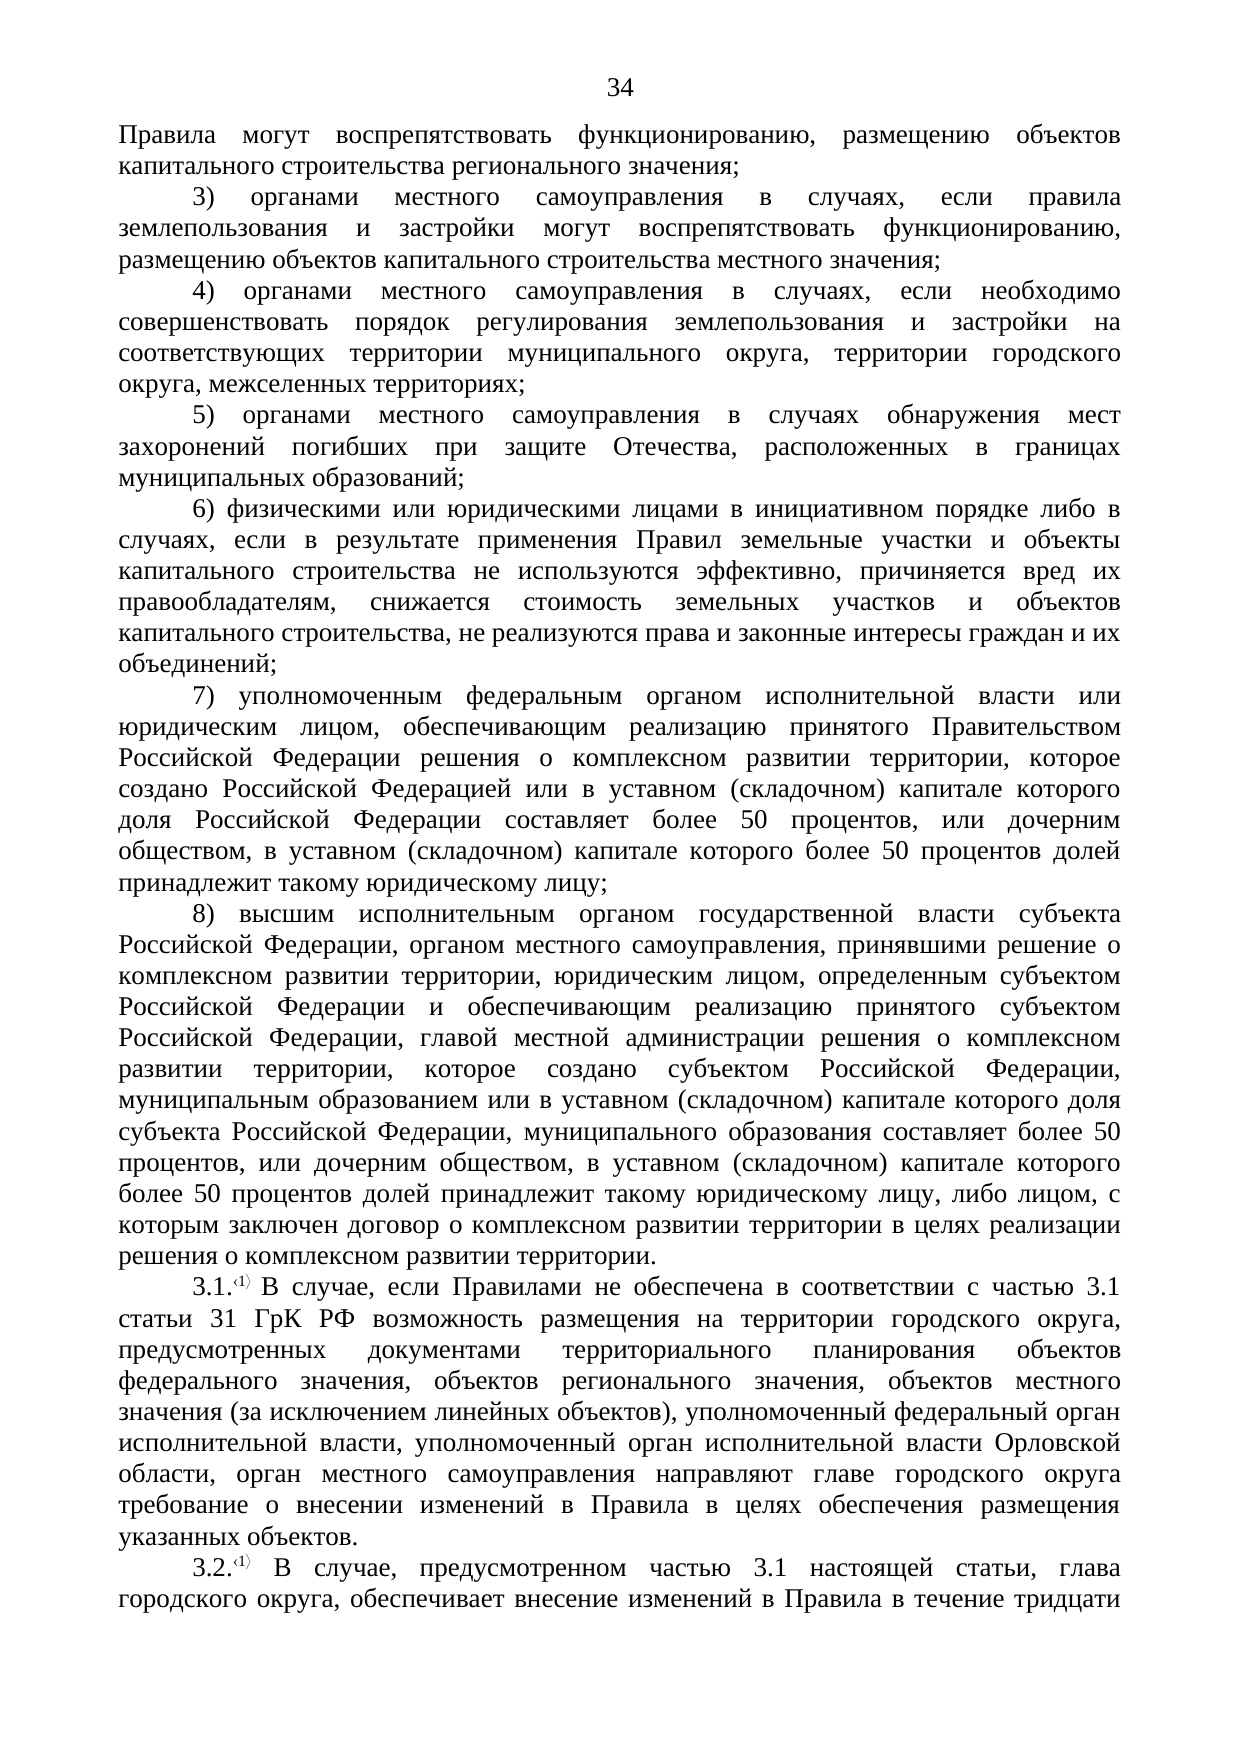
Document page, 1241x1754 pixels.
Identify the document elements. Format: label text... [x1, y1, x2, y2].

text 8) высшим исполнительным органом государственной власти субъекта Российской Федерации, органом местного самоуправления, принявшими решение о комплексном развитии территории, юридическим лицом, определенным субъектом Российской Федерации и обеспечивающим реализацию принятого субъектом Российской Федерации, главой местной администрации решения о комплексном развитии территории, которое создано субъектом Российской Федерации, муниципальным образованием или в уставном (складочном) капитале которого доля субъекта Российской Федерации, муниципального образования составляет более 50 процентов, или дочерним обществом, в уставном (складочном) капитале которого более 50 процентов долей принадлежит такому юридическому лицу, либо лицом, с которым заключен договор о комплексном развитии территории в целях реализации решения о комплексном развитии территории. [118, 897, 1122, 1271]
text 6) физическими или юридическими лицами в инициативном порядке либо в случаях, если в результате применения Правил земельные участки и объекты капитального строительства не используются эффективно, причиняется вред их правообладателям, снижается стоимость земельных участков и объектов капитального строительства, не реализуются права и законные интересы граждан и их объединений; [118, 492, 1122, 679]
text 4) органами местного самоуправления в случаях, если необходимо совершенствовать порядок регулирования землепользования и застройки на соответствующих территории муниципального округа, территории городского округа, межселенных территориях; [118, 274, 1122, 398]
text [118, 1551, 1122, 1613]
text 5) органами местного самоуправления в случаях обнаружения мест захоронений погибших при защите Отечества, расположенных в границах муниципальных образований; [118, 398, 1122, 492]
text 3) органами местного самоуправления в случаях, если правила землепользования и застройки могут воспрепятствовать функционированию, размещению объектов капитального строительства местного значения; [118, 180, 1122, 274]
text 7) уполномоченным федеральным органом исполнительной власти или юридическим лицом, обеспечивающим реализацию принятого Правительством Российской Федерации решения о комплексном развитии территории, которое создано Российской Федерацией или в уставном (складочном) капитале которого доля Российской Федерации составляет более 50 процентов, или дочерним обществом, в уставном (складочном) капитале которого более 50 процентов долей принадлежит такому юридическому лицу; [118, 679, 1122, 897]
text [118, 118, 1122, 180]
text 3.1. В случае, если Правилами не обеспечена в соответствии с частью 3.1 статьи 31 ГрК РФ возможность размещения на территории городского округа, предусмотренных документами территориального планирования объектов федерального значения, объектов регионального значения, объектов местного значения (за исключением линейных объектов), уполномоченный федеральный орган исполнительной власти, уполномоченный орган исполнительной власти Орловской области, орган местного самоуправления направляют главе городского округа требование о внесении изменений в Правила в целях обеспечения размещения указанных объектов. [118, 1271, 1122, 1551]
